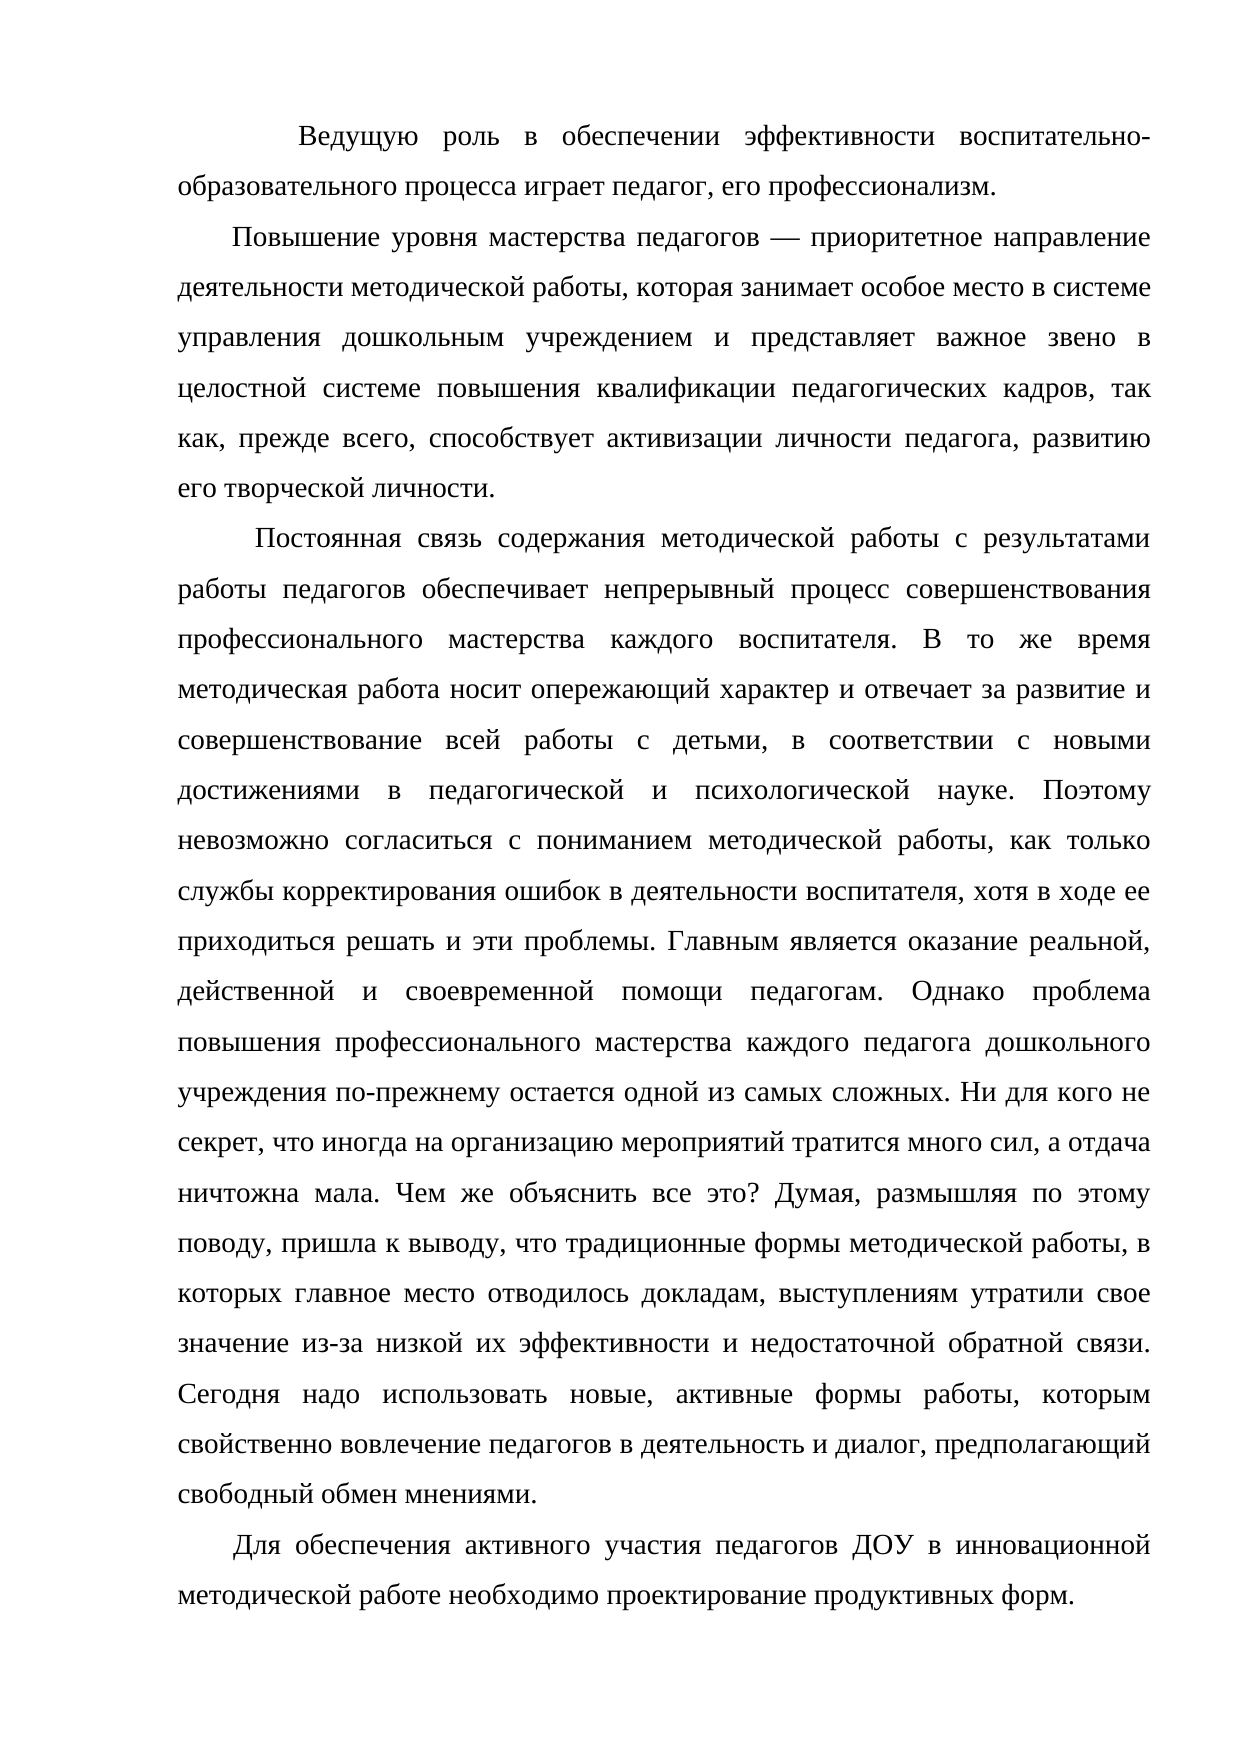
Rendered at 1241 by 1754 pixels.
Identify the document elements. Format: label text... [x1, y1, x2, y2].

text Для обеспечения активного участия педагогов ДОУ в инновационной методической работе необходимо проектирование продуктивных форм. [177, 1527, 1152, 1611]
text Повышение уровня мастерства педагогов — приоритетное направление деятельности методической работы, которая занимает особое место в системе управления дошкольным учреждением и представляет важное звено в целостной системе повышения квалификации педагогических кадров, так как, прежде всего, способствует активизации личности педагога, развитию его творческой личности. [177, 219, 1152, 504]
text Ведущую роль в обеспечении эффективности воспитательно-образовательного процесса играет педагог, его профессионализм. [177, 118, 1152, 202]
text Постоянная связь содержания методической работы с результатами работы педагогов обеспечивает непрерывный процесс совершенствования профессионального мастерства каждого воспитателя. В то же время методическая работа носит опережающий характер и отвечает за развитие и совершенствование всей работы с детьми, в соответствии с новыми достижениями в педагогической и психологической науке. Поэтому невозможно согласиться с пониманием методической работы, как только службы корректирования ошибок в деятельности воспитателя, хотя в ходе ее приходиться решать и эти проблемы. Главным является оказание реальной, действенной и своевременной помощи педагогам. Однако проблема повышения профессионального мастерства каждого педагога дошкольного учреждения по-прежнему остается одной из самых сложных. Ни для кого не секрет, что иногда на организацию мероприятий тратится много сил, а отдача ничтожна мала. Чем же объяснить все это? Думая, размышляя по этому поводу, пришла к выводу, что традиционные формы методической работы, в которых главное место отводилось докладам, выступлениям утратили свое значение из-за низкой их эффективности и недостаточной обратной связи. Сегодня надо использовать новые, активные формы работы, которым свойственно вовлечение педагогов в деятельность и диалог, предполагающий свободный обмен мнениями. [177, 521, 1152, 1510]
